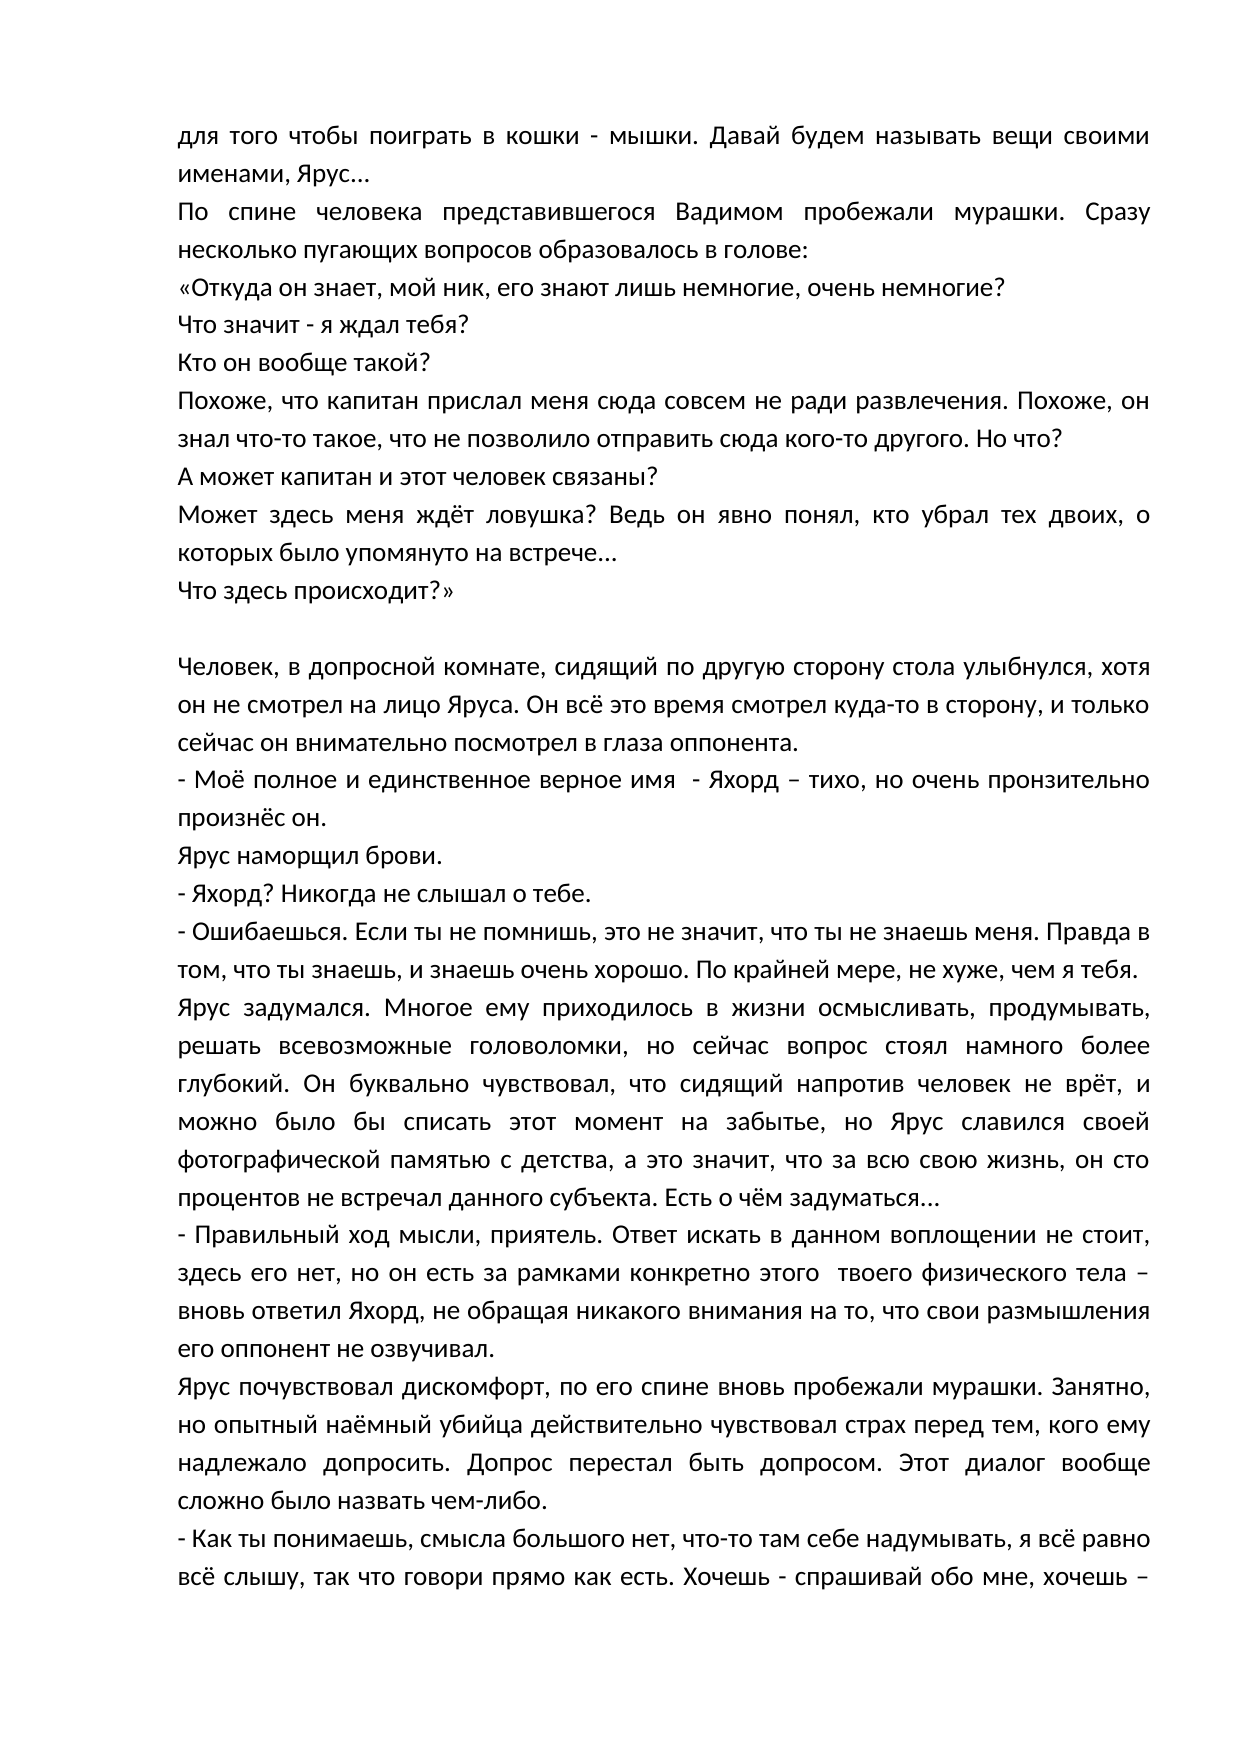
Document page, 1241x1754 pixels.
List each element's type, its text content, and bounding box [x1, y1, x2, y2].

text Похоже, что капитан прислал меня сюда совсем не ради развлечения. Похоже, он знал что-то такое, что не позволило отправить сюда кого-то другого. Но что? [177, 383, 1152, 454]
text Что значит - я ждал тебя? [177, 308, 1152, 341]
text Ярус наморщил брови. [177, 838, 1152, 872]
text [177, 1521, 1152, 1592]
text Кто он вообще такой? [177, 346, 1152, 379]
text Ярус задумался. Многое ему приходилось в жизни осмысливать, продумывать, решать всевозможные головоломки, но сейчас вопрос стоял намного более глубокий. Он буквально чувствовал, что сидящий напротив человек не врёт, и можно было бы списать этот момент на забытье, но Ярус славился своей фотографической памятью с детства, а это значит, что за всю свою жизнь, он сто процентов не встречал данного субъекта. Есть о чём задуматься... [177, 990, 1152, 1213]
text Ярус почувствовал дискомфорт, по его спине вновь пробежали мурашки. Занятно, но опытный наёмный убийца действительно чувствовал страх перед тем, кого ему надлежало допросить. Допрос перестал быть допросом. Этот диалог вообще сложно было назвать чем-либо. [177, 1369, 1152, 1516]
text - Ошибаешься. Если ты не помнишь, это не значит, что ты не знаешь меня. Правда в том, что ты знаешь, и знаешь очень хорошо. По крайней мере, не хуже, чем я тебя. [177, 914, 1152, 985]
text - Правильный ход мысли, приятель. Ответ искать в данном воплощении не стоит, здесь его нет, но он есть за рамками конкретно этого твоего физического тела – вновь ответил Яхорд, не обращая никакого внимания на то, что свои размышления его оппонент не озвучивал. [177, 1218, 1152, 1364]
text По спине человека представившегося Вадимом пробежали мурашки. Сразу несколько пугающих вопросов образовалось в голове: [177, 194, 1152, 265]
text Может здесь меня ждёт ловушка? Ведь он явно понял, кто убрал тех двоих, о которых было упомянуто на встрече... [177, 497, 1152, 568]
text Человек, в допросной комнате, сидящий по другую сторону стола улыбнулся, хотя он не смотрел на лицо Яруса. Он всё это время смотрел куда-то в сторону, и только сейчас он внимательно посмотрел в глаза оппонента. [177, 649, 1152, 758]
text А может капитан и этот человек связаны? [177, 459, 1152, 492]
text - Яхорд? Никогда не слышал о тебе. [177, 876, 1152, 909]
text «Откуда он знает, мой ник, его знают лишь немногие, очень немногие? [177, 270, 1152, 303]
text Что здесь происходит?» [177, 573, 1152, 606]
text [177, 118, 1152, 189]
text - Моё полное и единственное верное имя - Яхорд – тихо, но очень пронзительно произнёс он. [177, 763, 1152, 834]
